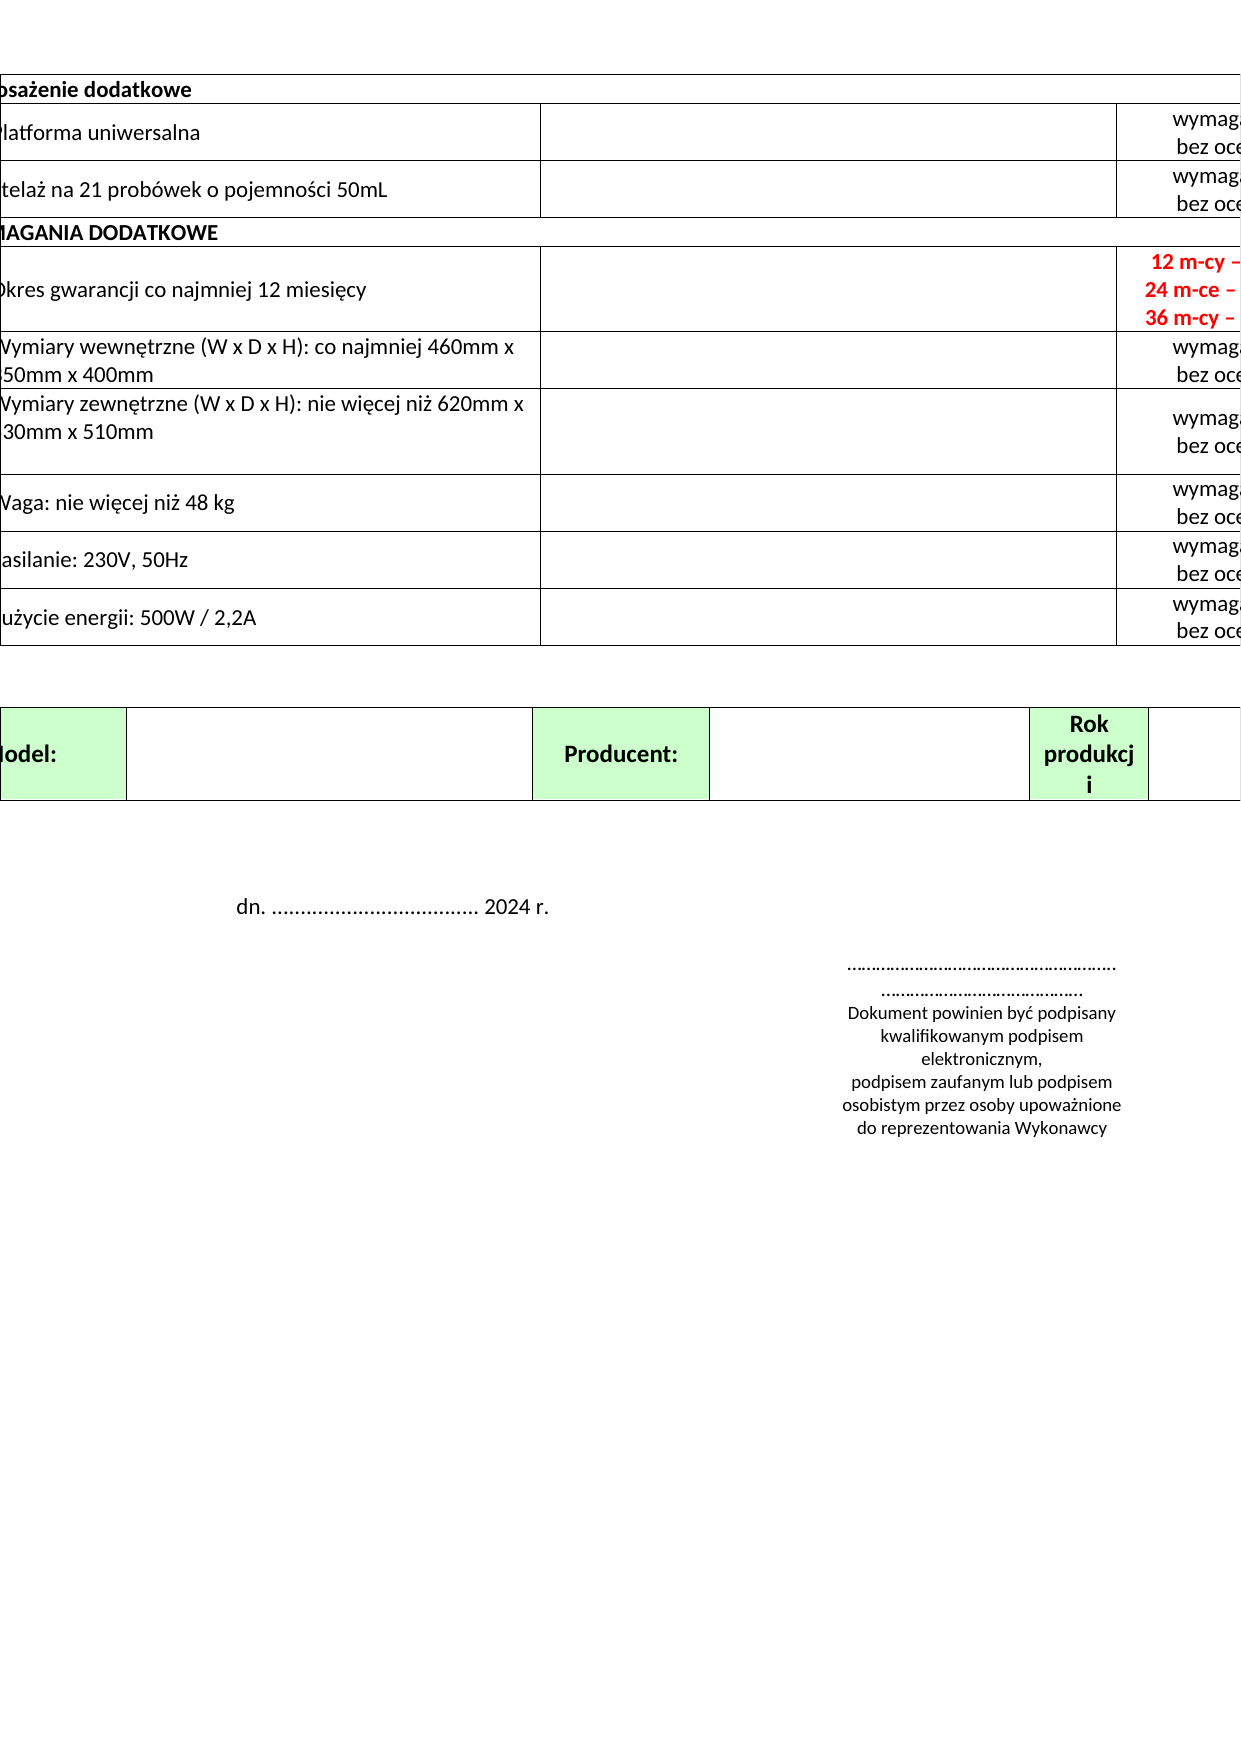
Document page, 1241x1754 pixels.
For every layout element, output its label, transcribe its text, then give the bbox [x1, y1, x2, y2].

table_header [1149, 708, 1240, 799]
table_cell [541, 475, 1116, 531]
table_cell Wymiary wewnętrzne (W x D x H): co najmniej 460mm x 350mm x 400mm [1, 332, 540, 388]
table_cell Okres gwarancji co najmniej 12 miesięcy [1, 247, 540, 331]
table_cell IV. WYMAGANIA DODATKOWE [1, 218, 1240, 246]
table_cell wymagane bez oceny [1117, 532, 1240, 588]
table_cell Zasilanie: 230V, 50Hz [1, 532, 540, 588]
table_cell wymagane bez oceny [1117, 589, 1240, 645]
table_cell Platforma uniwersalna [1, 104, 540, 160]
text do reprezentowania Wykonawcy [842, 1116, 1122, 1139]
text ………………………………………………..…………………………………… [842, 951, 1122, 1001]
table_cell III. Wyposażenie dodatkowe [1, 75, 1240, 103]
text podpisem zaufanym lub podpisem osobistym przez osoby upoważnione [842, 1070, 1122, 1116]
table_header Model: [1, 708, 126, 799]
table_header [127, 708, 532, 799]
table_cell wymagane bez oceny [1117, 475, 1240, 531]
table_header Rok produkcji [1030, 708, 1148, 799]
table_cell [541, 247, 1116, 331]
table_cell wymagane bez oceny [1117, 389, 1240, 473]
table_cell [541, 532, 1116, 588]
table_cell Zużycie energii: 500W / 2,2A [1, 589, 540, 645]
table_cell Wymiary zewnętrzne (W x D x H): nie więcej niż 620mm x 530mm x 510mm [1, 389, 540, 473]
table_cell wymagane bez oceny [1117, 332, 1240, 388]
table_cell [541, 104, 1116, 160]
text dn. .................................... 2024 r. [236, 892, 1122, 920]
text Dokument powinien być podpisany kwalifikowanym podpisem elektronicznym, [842, 1001, 1122, 1070]
table_cell 12 m-cy – 0 pkt 24 m-ce – 10 pkt 36 m-cy – 15 pkt [1117, 247, 1240, 331]
table_cell [541, 389, 1116, 473]
table_header [710, 708, 1029, 799]
table_header Producent: [533, 708, 709, 799]
table_cell wymagane bez oceny [1117, 161, 1240, 217]
table_cell wymagane bez oceny [1117, 104, 1240, 160]
table_cell [541, 589, 1116, 645]
table_cell [541, 332, 1116, 388]
table_cell Waga: nie więcej niż 48 kg [1, 475, 540, 531]
table_cell [541, 161, 1116, 217]
table_cell Stelaż na 21 probówek o pojemności 50mL [1, 161, 540, 217]
